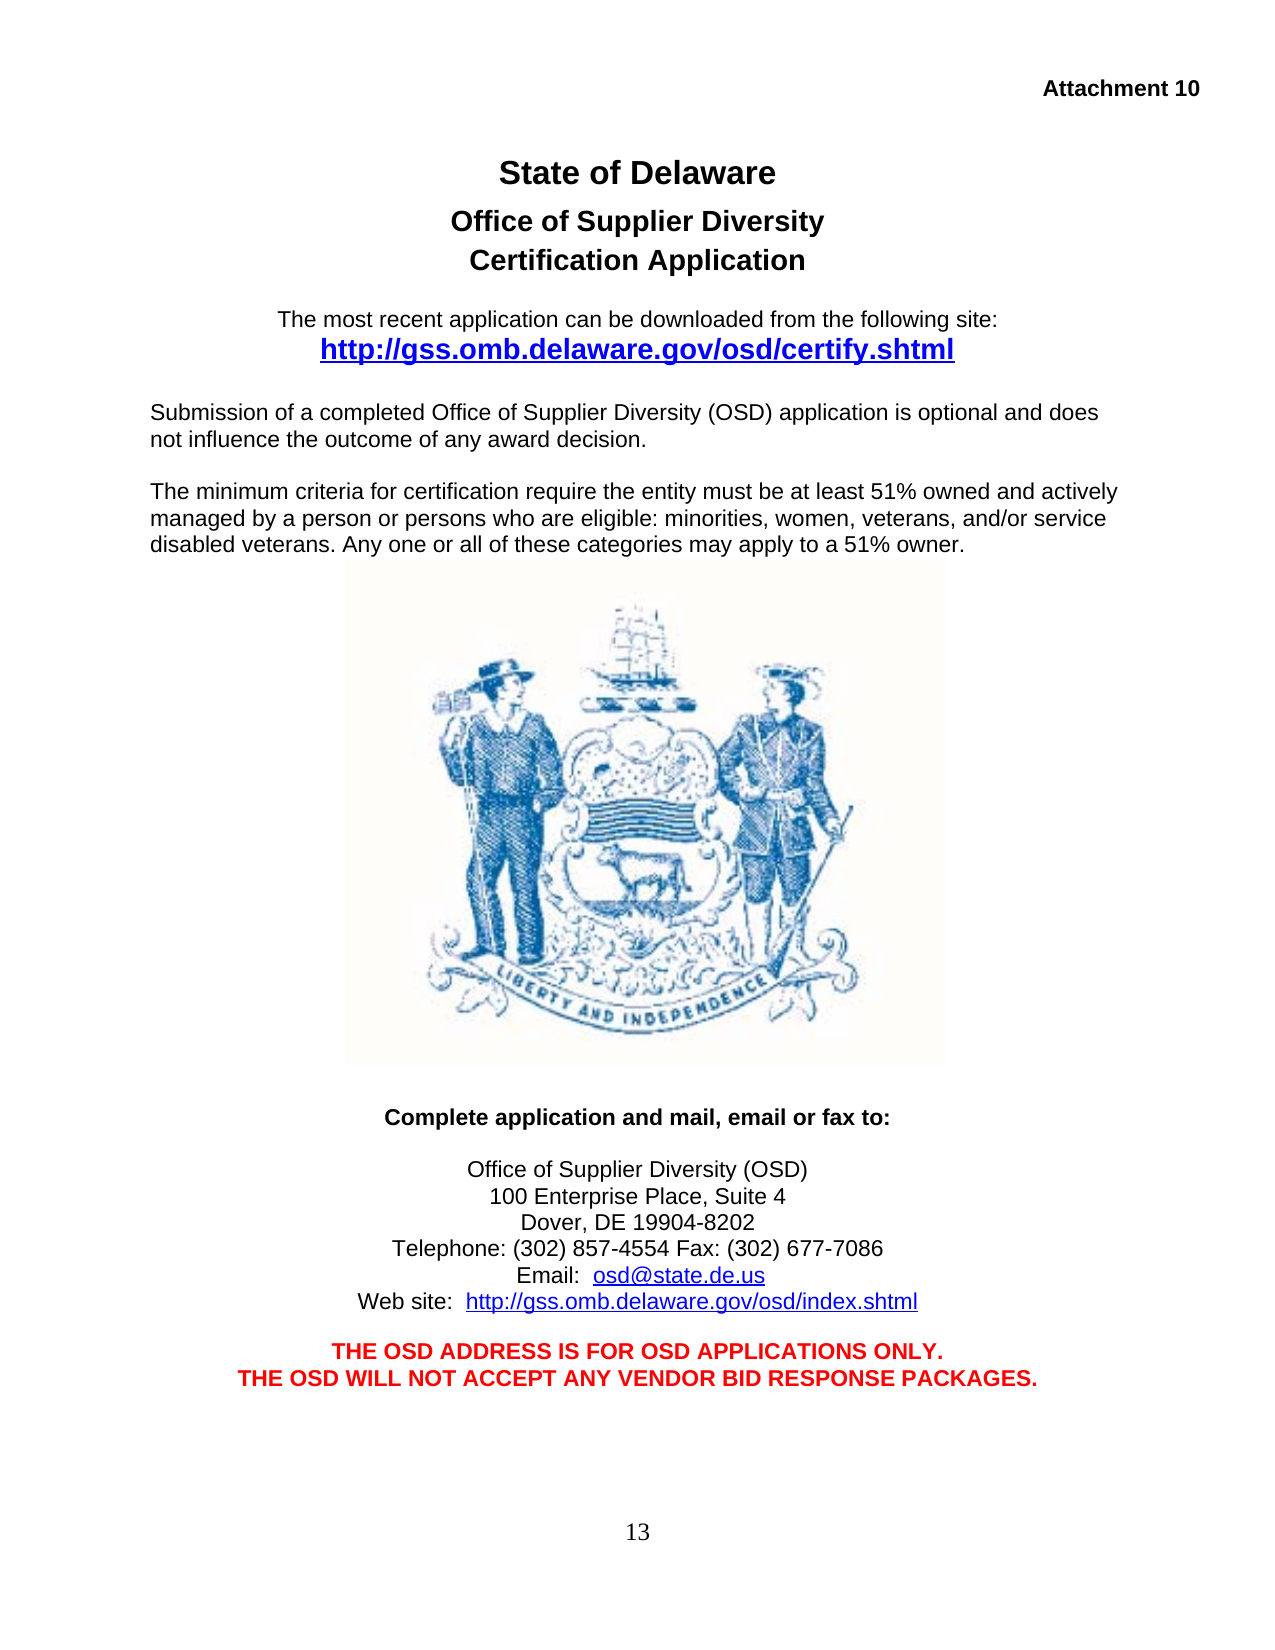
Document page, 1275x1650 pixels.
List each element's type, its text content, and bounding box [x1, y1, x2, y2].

text 100 Enterprise Place, Suite 4 [75, 1183, 1200, 1209]
text http://gss.omb.delaware.gov/osd/certify.shtml [75, 332, 1200, 366]
text State of Delaware [75, 153, 1200, 191]
text Certification Application [75, 243, 1200, 277]
text Office of Supplier Diversity [75, 204, 1200, 237]
text Complete application and mail, email or fax to: [75, 1103, 1200, 1130]
text Attachment 10 [75, 75, 1200, 101]
text Telephone: (302) 857-4554 Fax: (302) 677-7086 [75, 1235, 1200, 1262]
text Web site: http://gss.omb.delaware.gov/osd/index.shtml [75, 1288, 1200, 1314]
text THE OSD ADDRESS IS FOR OSD APPLICATIONS ONLY. [75, 1338, 1200, 1365]
text Dover, DE 19904-8202 [75, 1209, 1200, 1235]
text Office of Supplier Diversity (OSD) [75, 1156, 1200, 1183]
text The most recent application can be downloaded from the following site: [75, 306, 1200, 332]
text Submission of a completed Office of Supplier Diversity (OSD) application is optional and does not influence the outcome of any award decision. [150, 399, 1125, 452]
text THE OSD WILL NOT ACCEPT ANY VENDOR BID RESPONSE PACKAGES. [75, 1365, 1200, 1391]
text Email: osd@state.de.us [75, 1262, 1200, 1288]
picture [346, 558, 946, 1065]
text The minimum criteria for certification require the entity must be at least 51% owned and actively managed by a person or persons who are eligible: minorities, women, veterans, and/or service disabled veterans. Any one or all of these categories may apply to a 51% owner. [150, 478, 1125, 557]
